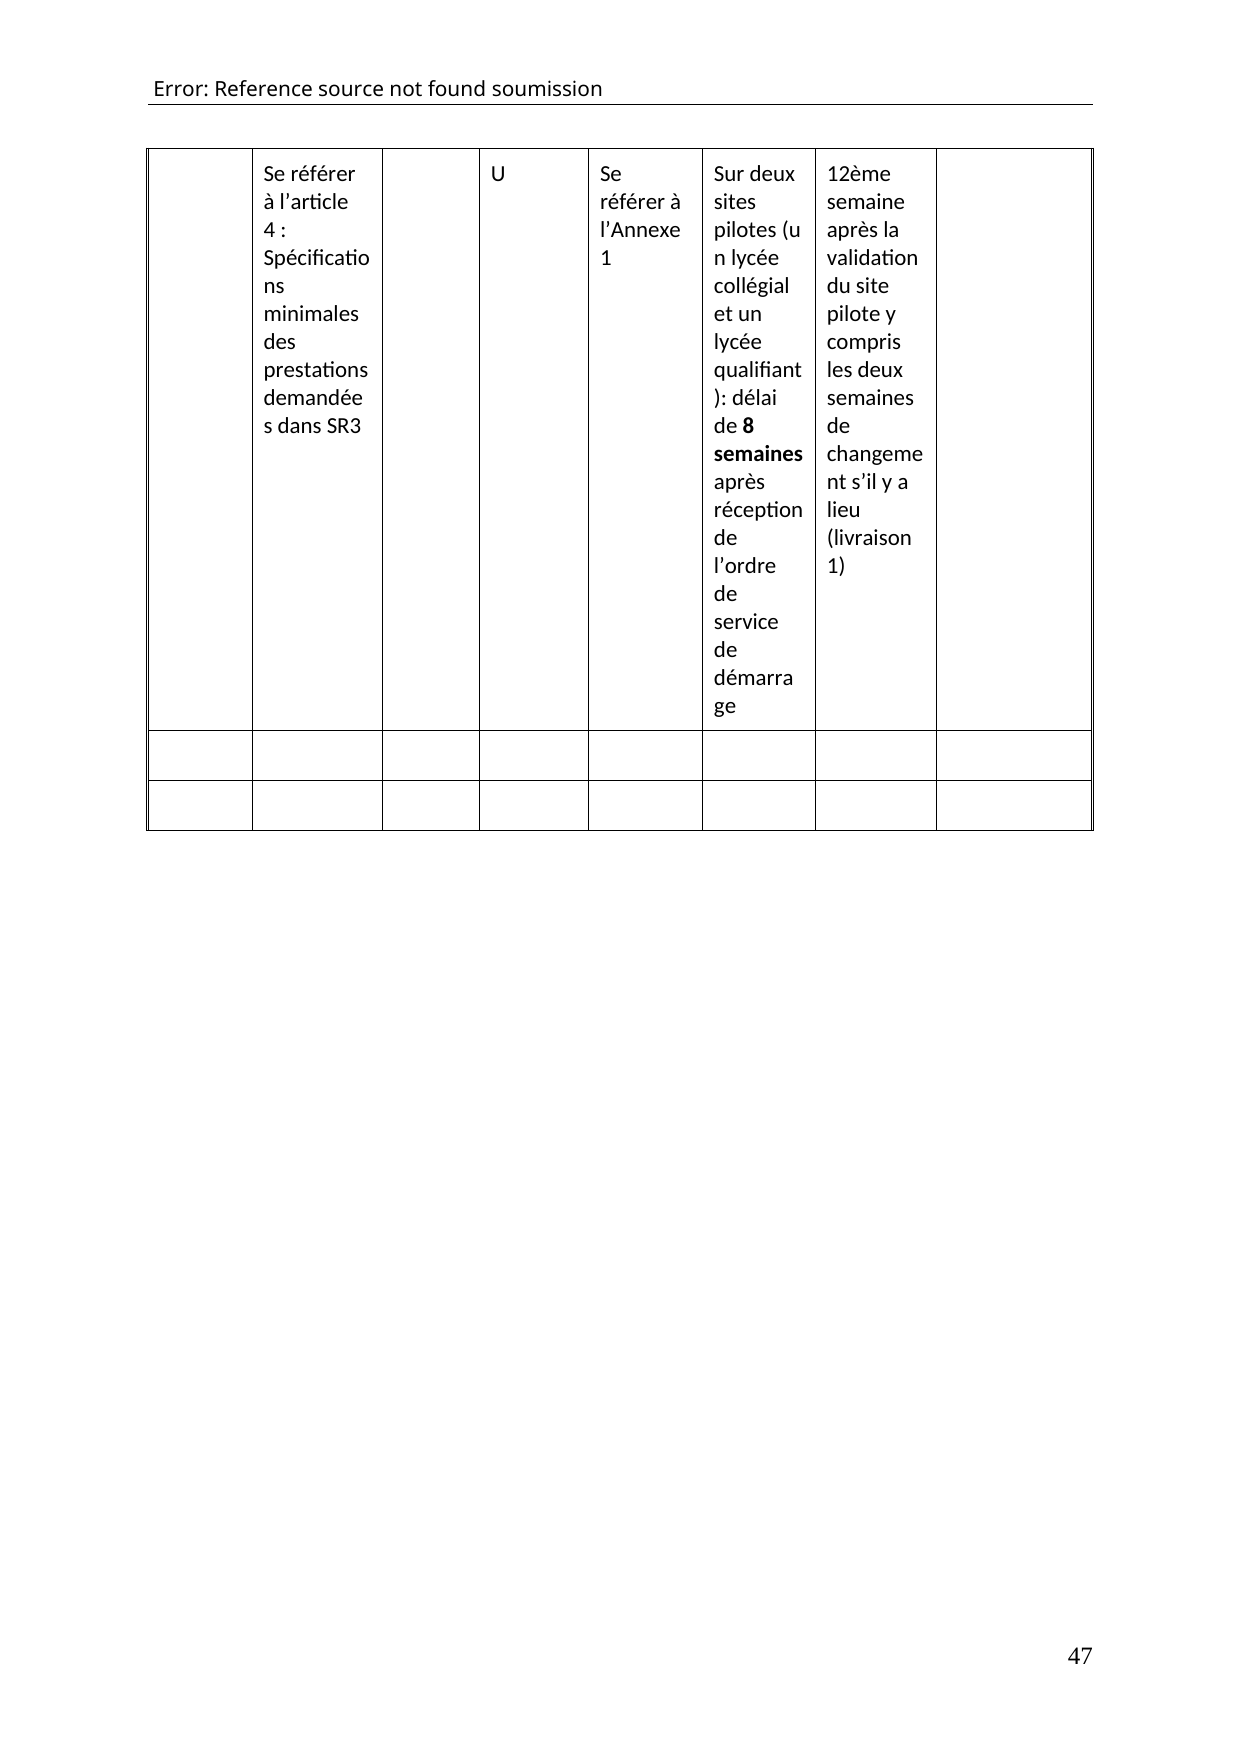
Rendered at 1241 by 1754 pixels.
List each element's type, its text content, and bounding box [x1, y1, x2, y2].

table_cell [480, 731, 588, 780]
table_cell [253, 781, 382, 830]
table_cell 12ème semaine après la validation du site pilote y compris les deux semaines de changement s’il y a lieu (livraison 1) [816, 149, 936, 730]
table_cell [589, 781, 702, 830]
table_cell [383, 731, 479, 780]
table_cell [937, 781, 1091, 830]
table_cell Se référer à l’article 4 : Spécifications minimales des prestations demandées dans SR3 [253, 149, 382, 730]
table_cell [149, 149, 252, 730]
table_cell [816, 731, 936, 780]
table_cell [383, 149, 479, 730]
table_cell [937, 149, 1091, 730]
table_cell [703, 781, 815, 830]
table_cell [253, 731, 382, 780]
table_cell [149, 781, 252, 830]
table_cell [149, 731, 252, 780]
table_cell [816, 781, 936, 830]
table_cell [589, 731, 702, 780]
table_cell [383, 781, 479, 830]
table_cell [703, 731, 815, 780]
table_cell Se référer à l’Annexe 1 [589, 149, 702, 730]
table_cell [937, 731, 1091, 780]
table_cell U [480, 149, 588, 730]
table_cell [480, 781, 588, 830]
table_cell Sur deux sites pilotes (un lycée collégial et un lycée qualifiant): délai de 8 semaines après réception de l’ordre de service de démarrage [703, 149, 815, 730]
